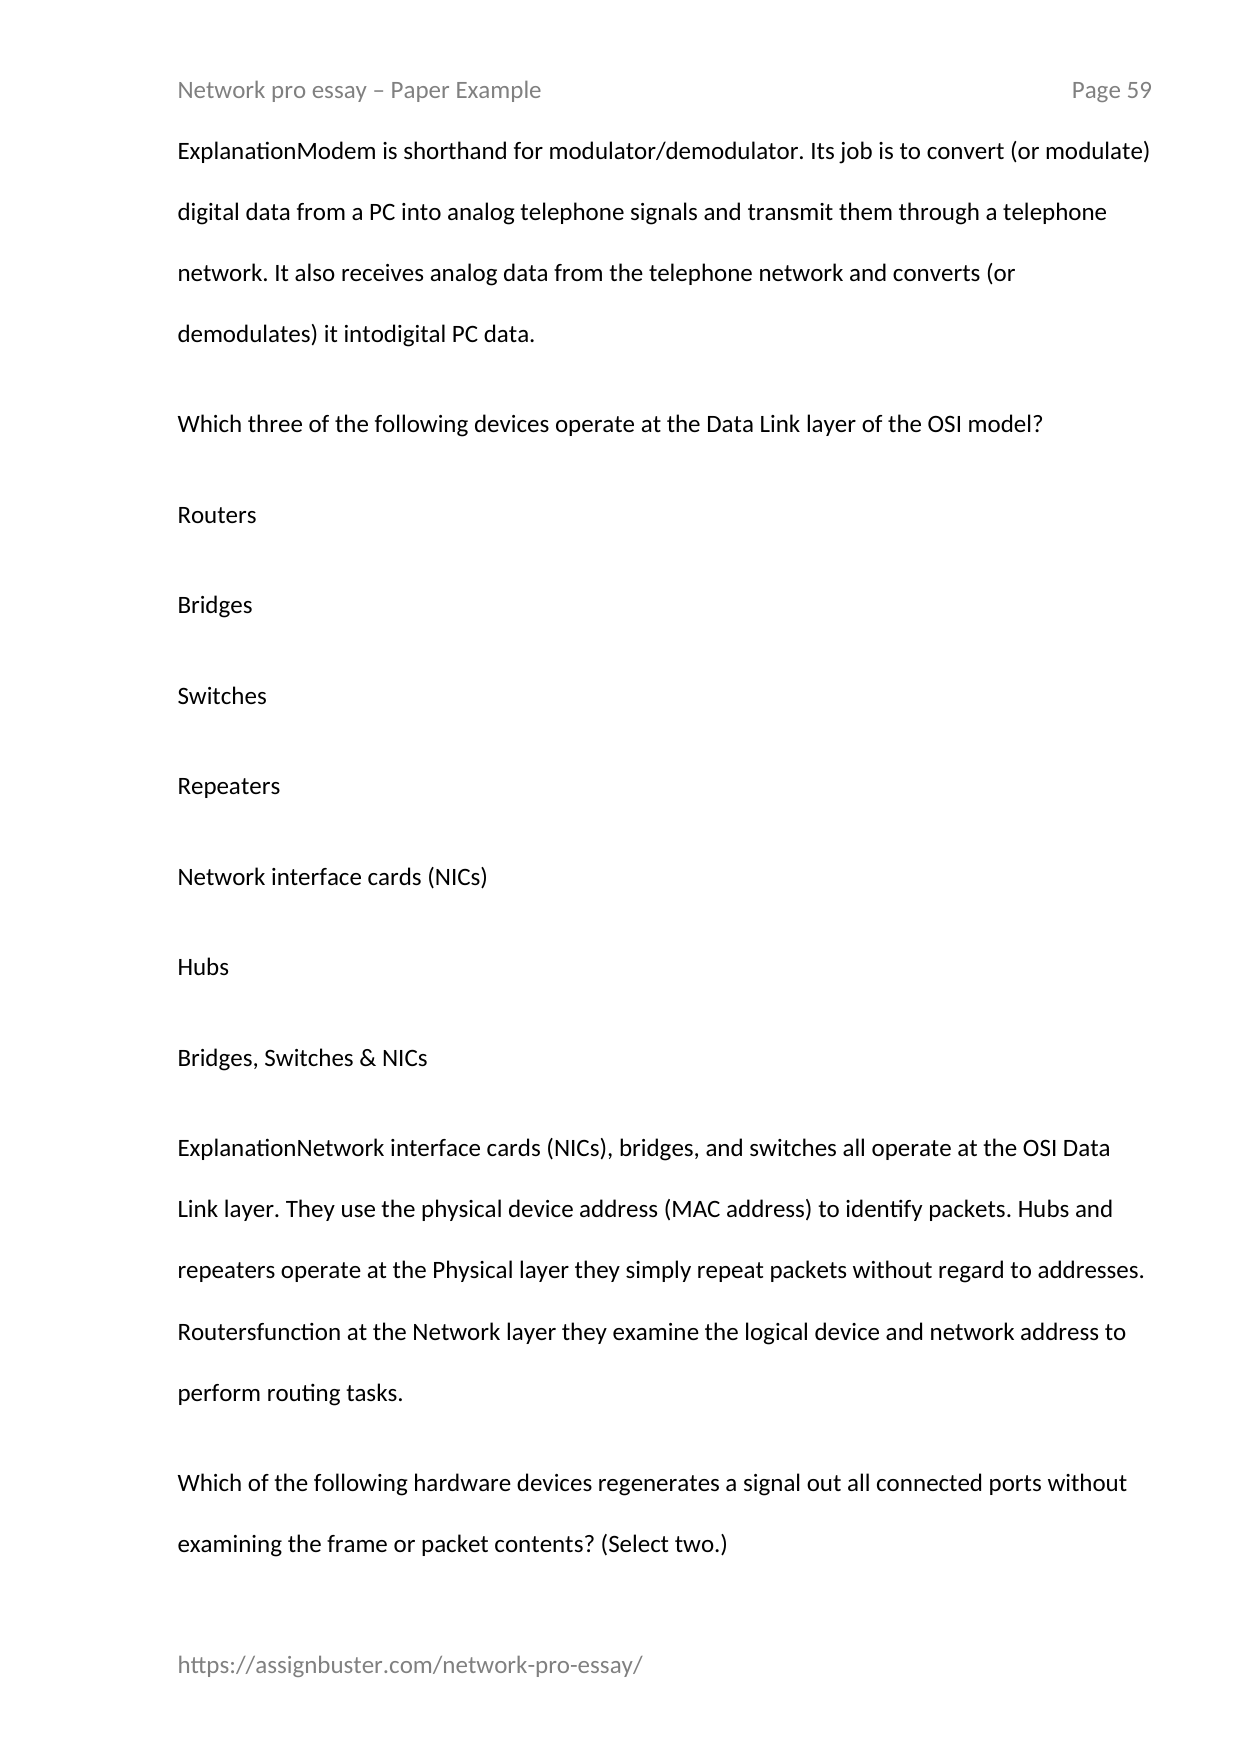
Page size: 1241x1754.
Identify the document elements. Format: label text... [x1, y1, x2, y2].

text Switches [177, 680, 1152, 711]
text Which of the following hardware devices regenerates a signal out all connected ports without examining the frame or packet contents? (Select two.) [177, 1467, 1152, 1559]
text Routers [177, 499, 1152, 529]
text ExplanationNetwork interface cards (NICs), bridges, and switches all operate at the OSI Data Link layer. They use the physical device address (MAC address) to identify packets. Hubs and repeaters operate at the Physical layer they simply repeat packets without regard to addresses. Routersfunction at the Network layer they examine the logical device and network address to perform routing tasks. [177, 1133, 1152, 1407]
text Repeaters [177, 771, 1152, 801]
text ExplanationModem is shorthand for modulator/demodulator. Its job is to convert (or modulate) digital data from a PC into analog telephone signals and transmit them through a telephone network. It also receives analog data from the telephone network and converts (or demodulates) it intodigital PC data. [177, 135, 1152, 348]
text Hubs [177, 952, 1152, 982]
text Bridges, Switches & NICs [177, 1042, 1152, 1073]
text Which three of the following devices operate at the Data Link layer of the OSI model? [177, 408, 1152, 439]
text Network interface cards (NICs) [177, 861, 1152, 892]
text Bridges [177, 589, 1152, 620]
